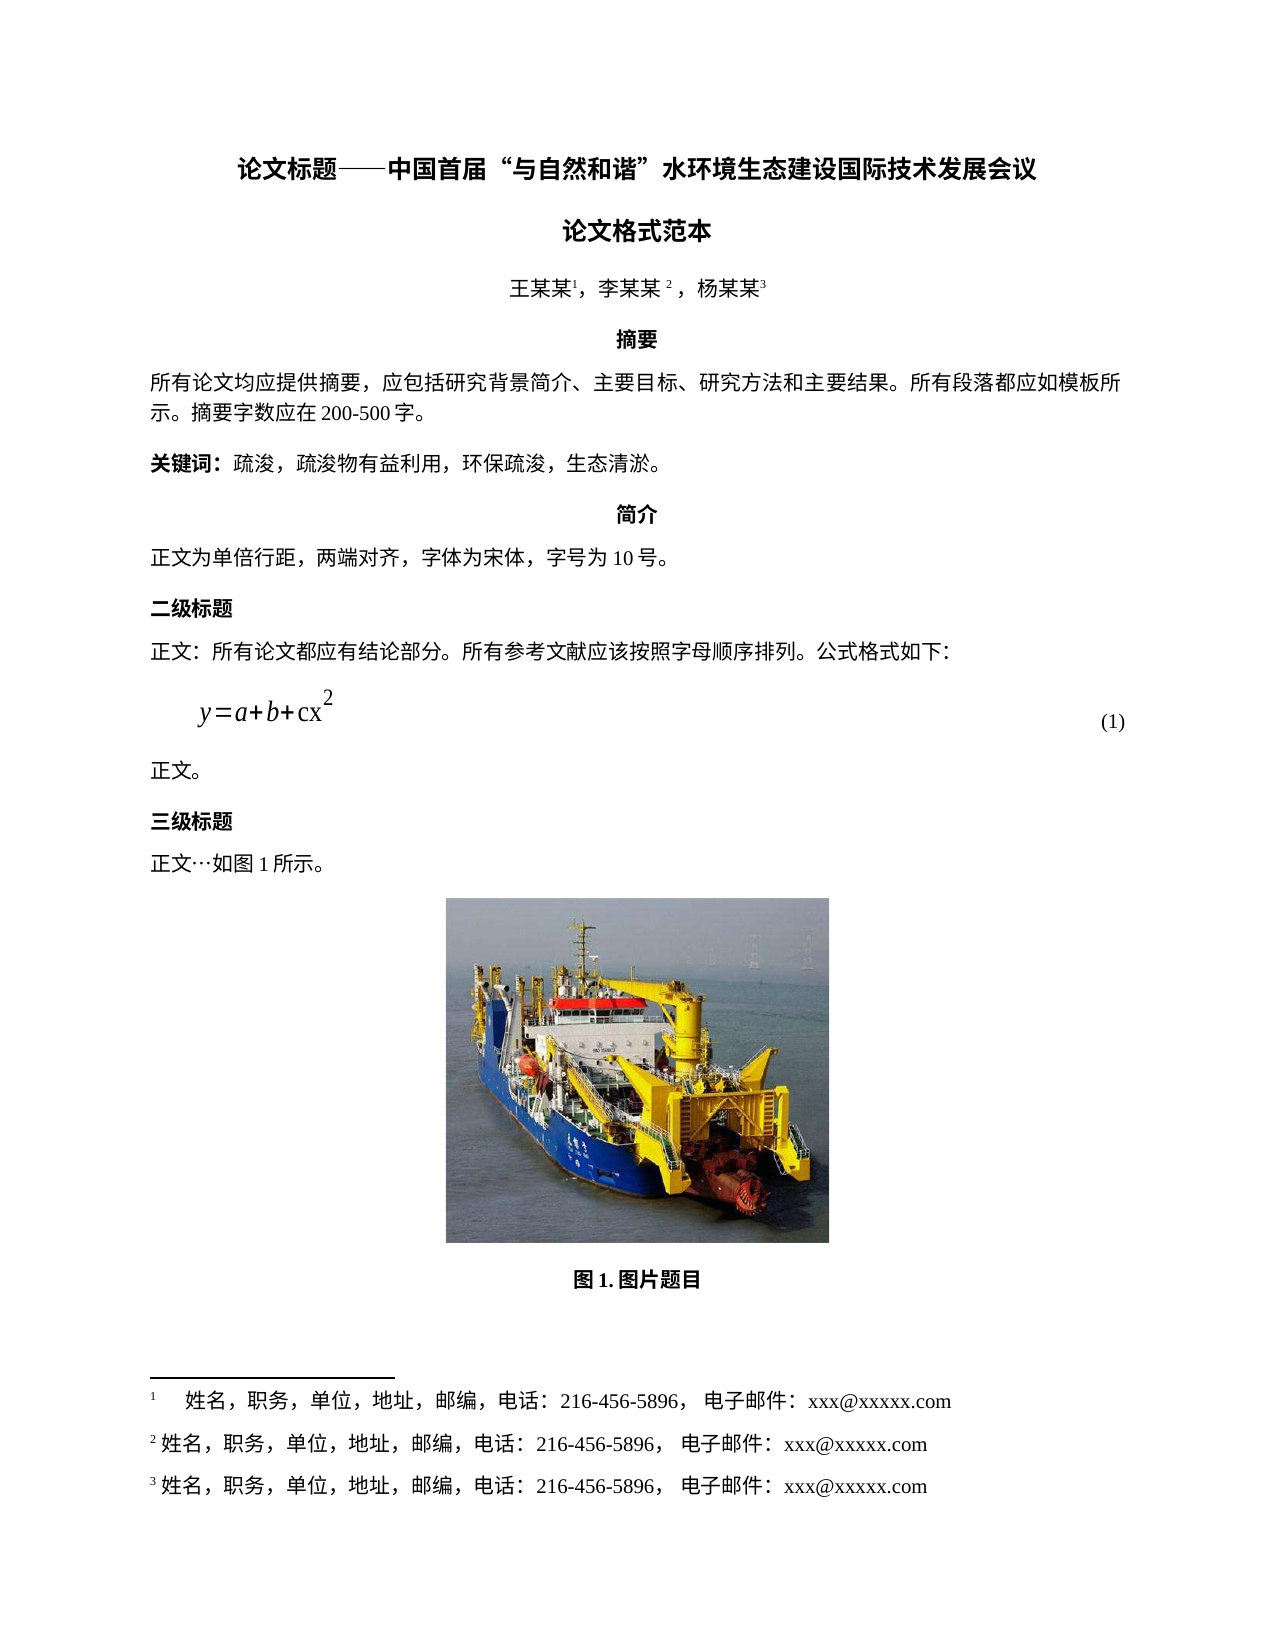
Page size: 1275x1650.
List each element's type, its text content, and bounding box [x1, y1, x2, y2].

text 关键词：疏浚，疏浚物有益利用，环保疏浚，生态清淤。 [150, 447, 1125, 478]
text 正文。 [150, 754, 1125, 784]
text 正文：所有论文都应有结论部分。所有参考文献应该按照字母顺序排列。公式格式如下： [150, 635, 1125, 665]
subtitle 二级标题 [150, 592, 1125, 622]
picture [445, 898, 830, 1243]
text 正文为单倍行距，两端对齐，字体为宋体，字号为10号。 [150, 541, 1125, 571]
text 正文…如图1所示。 [150, 848, 1125, 878]
subtitle 简介 [150, 498, 1125, 529]
text 所有论文均应提供摘要，应包括研究背景简介、主要目标、研究方法和主要结果。所有段落都应如模板所示。摘要字数应在200-500字。 [150, 366, 1125, 427]
title 论文格式范本 [150, 211, 1125, 247]
text 图1. 图片题目 [150, 1263, 1125, 1294]
title 论文标题——中国首届“与自然和谐”水环境生态建设国际技术发展会议 [150, 150, 1125, 186]
text 王某某，李某某 ，杨某某 [150, 272, 1125, 303]
subtitle 三级标题 [150, 805, 1125, 835]
text (1) [150, 686, 1125, 733]
subtitle 摘要 [150, 323, 1125, 354]
